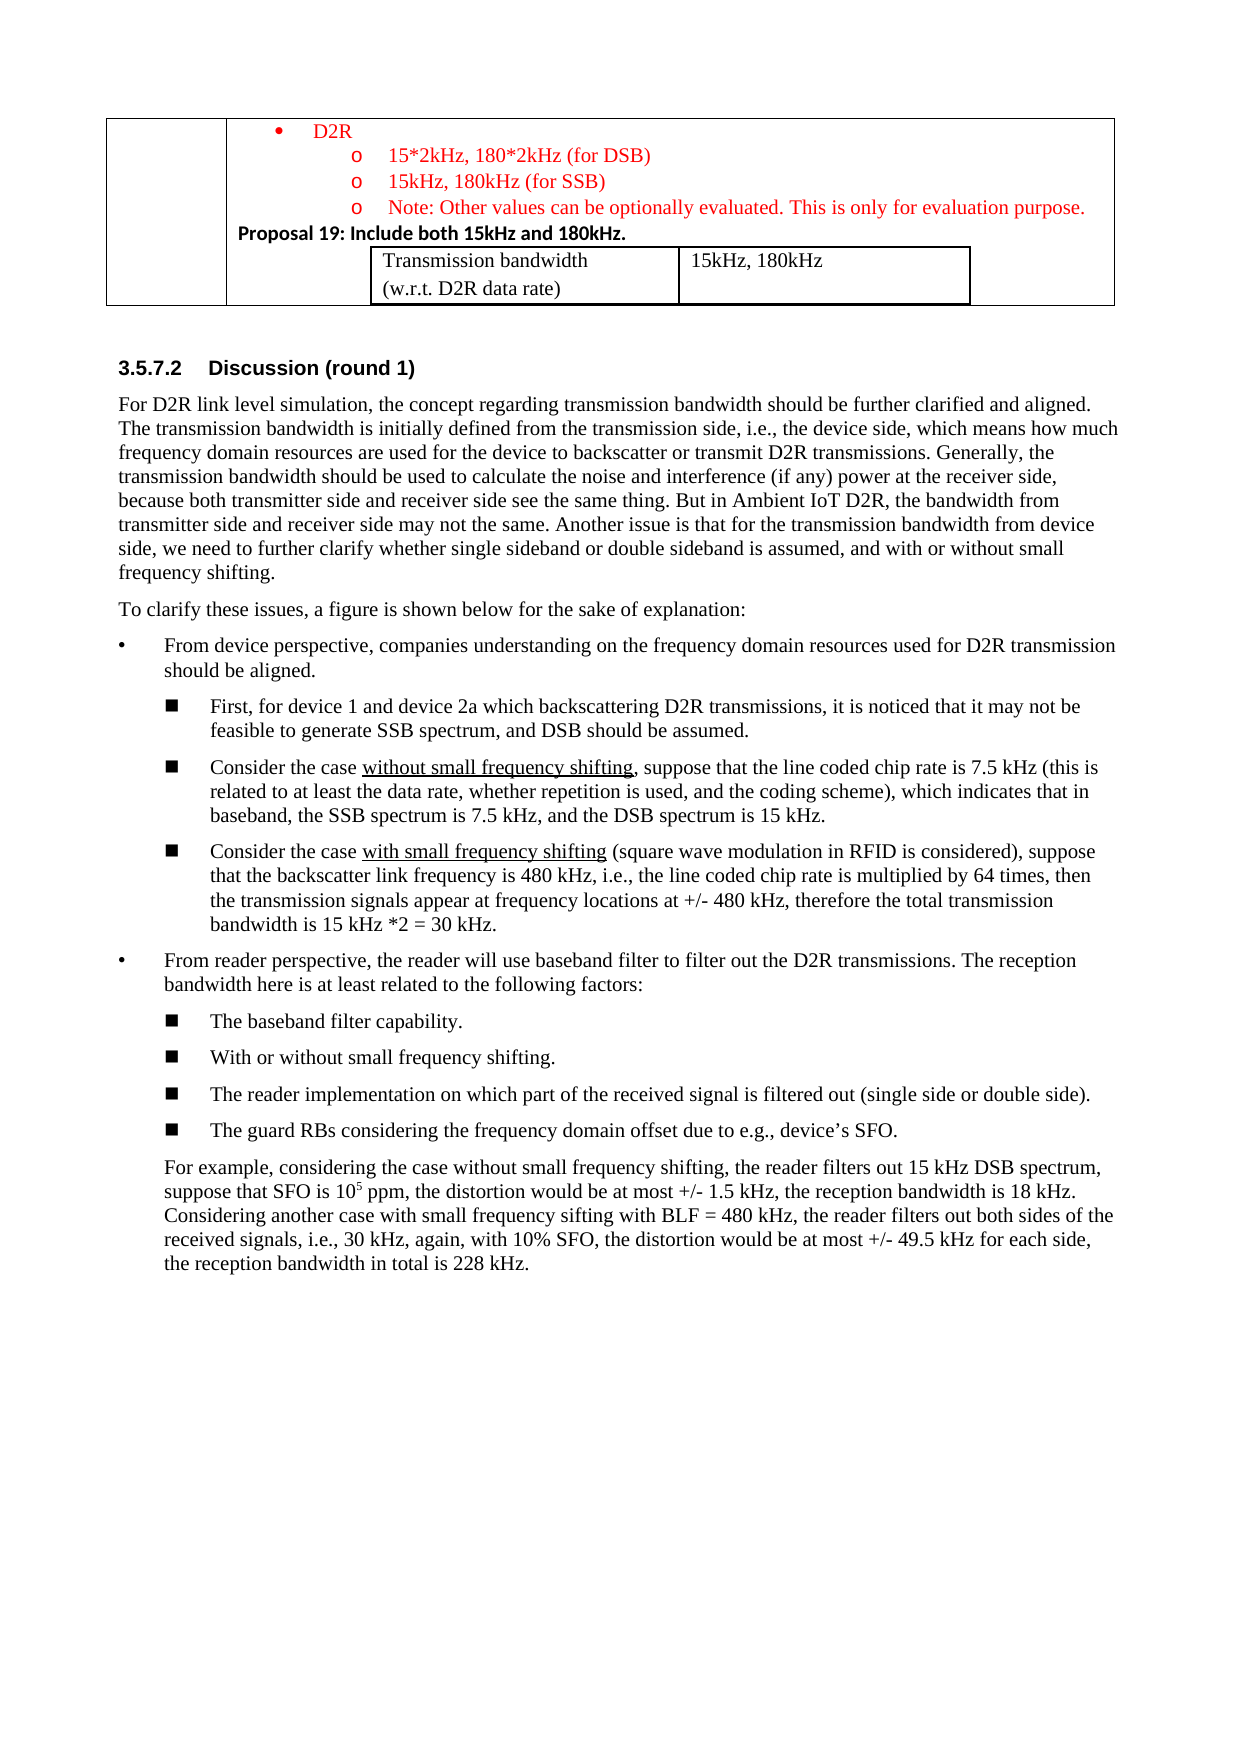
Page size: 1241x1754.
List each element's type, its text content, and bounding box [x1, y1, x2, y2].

list The baseband filter capability. [164, 1009, 1122, 1033]
list For example, considering the case without small frequency shifting, the reader filters out 15 kHz DSB spectrum, suppose that SFO is 105 ppm, the distortion would be at most +/- 1.5 kHz, the reception bandwidth is 18 kHz. Considering another case with small frequency sifting with BLF = 480 kHz, the reader filters out both sides of the received signals, i.e., 30 kHz, again, with 10% SFO, the distortion would be at most +/- 49.5 kHz for each side, the reception bandwidth in total is 228 kHz. [164, 1155, 1122, 1275]
list From reader perspective, the reader will use baseband filter to filter out the D2R transmissions. The reception bandwidth here is at least related to the following factors: [118, 948, 1122, 996]
list Consider the case without small frequency shifting, suppose that the line coded chip rate is 7.5 kHz (this is related to at least the data rate, whether repetition is used, and the coding scheme), which indicates that in baseband, the SSB spectrum is 7.5 kHz, and the DSB spectrum is 15 kHz. [164, 755, 1122, 827]
list First, for device 1 and device 2a which backscattering D2R transmissions, it is noticed that it may not be feasible to generate SSB spectrum, and DSB should be assumed. [164, 694, 1122, 742]
list From device perspective, companies understanding on the frequency domain resources used for D2R transmission should be aligned. [118, 633, 1122, 682]
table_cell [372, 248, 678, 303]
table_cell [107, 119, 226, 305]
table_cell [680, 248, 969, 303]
list The guard RBs considering the frequency domain offset due to e.g., device’s SFO. [164, 1118, 1122, 1142]
list Consider the case with small frequency shifting (square wave modulation in RFID is considered), suppose that the backscatter link frequency is 480 kHz, i.e., the line coded chip rate is multiplied by 64 times, then the transmission signals appear at frequency locations at +/- 480 kHz, therefore the total transmission bandwidth is 15 kHz *2 = 30 kHz. [164, 839, 1122, 936]
text To clarify these issues, a figure is shown below for the sake of explanation: [118, 597, 1122, 621]
text For D2R link level simulation, the concept regarding transmission bandwidth should be further clarified and aligned. The transmission bandwidth is initially defined from the transmission side, i.e., the device side, which means how much frequency domain resources are used for the device to backscatter or transmit D2R transmissions. Generally, the transmission bandwidth should be used to calculate the noise and interference (if any) power at the receiver side, because both transmitter side and receiver side see the same thing. But in Ambient IoT D2R, the bandwidth from transmitter side and receiver side may not the same. Another issue is that for the transmission bandwidth from device side, we need to further clarify whether single sideband or double sideband is assumed, and with or without small frequency shifting. [118, 392, 1122, 584]
list The reader implementation on which part of the received signal is filtered out (single side or double side). [164, 1082, 1122, 1106]
subtitle Discussion (round 1) [118, 355, 1122, 379]
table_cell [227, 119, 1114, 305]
list With or without small frequency shifting. [164, 1045, 1122, 1069]
